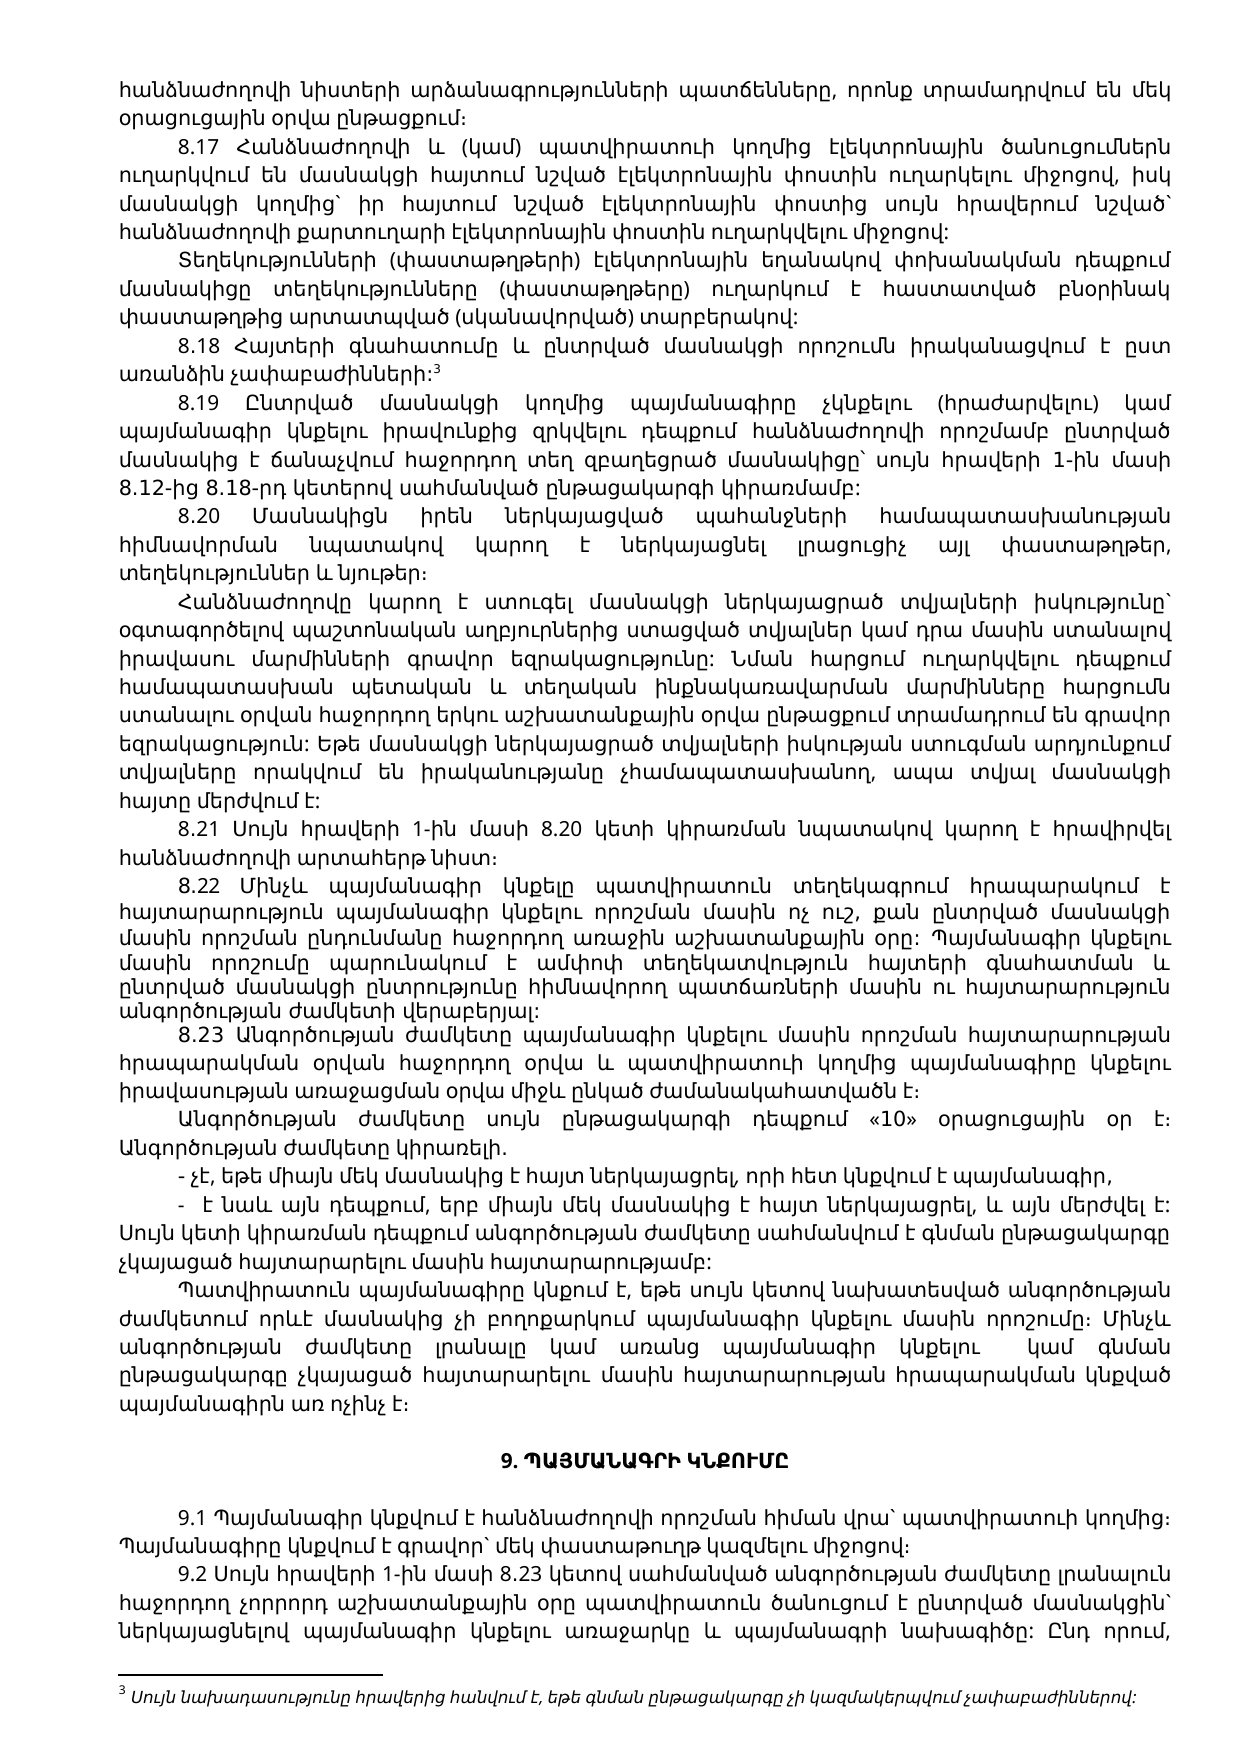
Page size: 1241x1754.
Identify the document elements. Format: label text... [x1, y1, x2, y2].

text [118, 75, 1171, 132]
text Անգործության ժամկետը սույն ընթացակարգի դեպքում «10» օրացուցային օր է։ Անգործության ժամկետը կիրառելի. [118, 1104, 1171, 1161]
text 8.17 Հանձնաժողովի և (կամ) պատվիրատուի կողմից էլեկտրոնային ծանուցումներն ուղարկվում են մասնակցի հայտում նշված էլեկտրոնային փոստին ուղարկելու միջոցով, իսկ մասնակցի կողմից` իր հայտում նշված էլեկտրոնային փոստից սույն հրավերում նշված` հանձնաժողովի քարտուղարի էլեկտրոնային փոստին ուղարկվելու միջոցով: [118, 132, 1171, 246]
text - չէ, եթե միայն մեկ մասնակից է հայտ ներկայացրել, որի հետ կնքվում է պայմանագիր, [118, 1161, 1171, 1190]
text 8.21 Սույն հրավերի 1-ին մասի 8.20 կետի կիրառման նպատակով կարող է հրավիրվել հանձնաժողովի արտահերթ նիստ։ [118, 814, 1171, 871]
text 8.18 Հայտերի գնահատումը և ընտրված մասնակցի որոշումն իրականացվում է ըստ առանձին չափաբաժինների: [118, 331, 1171, 388]
text 8.23 Անգործության ժամկետը պայմանագիր կնքելու մասին որոշման հայտարարության հրապարակման օրվան հաջորդող օրվա և պատվիրատուի կողմից պայմանագիրը կնքելու իրավասության առաջացման օրվա միջև ընկած ժամանակահատվածն է։ [118, 1023, 1171, 1104]
text 8.22 Մինչև պայմանագիր կնքելը պատվիրատուն տեղեկագրում հրապարակում է հայտարարություն պայմանագիր կնքելու որոշման մասին ոչ ուշ, քան ընտրված մասնակցի մասին որոշման ընդունմանը հաջորդող առաջին աշխատանքային օրը: Պայմանագիր կնքելու մասին որոշումը պարունակում է ամփոփ տեղեկատվություն հայտերի գնահատման և ընտրված մասնակցի ընտրությունը հիմնավորող պատճառների մասին ու հայտարարություն անգործության ժամկետի վերաբերյալ: [118, 871, 1171, 1023]
text 8.20 Մասնակիցն իրեն ներկայացված պահանջների համապատասխանության հիմնավորման նպատակով կարող է ներկայացնել լրացուցիչ այլ փաստաթղթեր, տեղեկություններ և նյութեր։ [118, 502, 1171, 587]
text 8.19 Ընտրված մասնակցի կողմից պայմանագիրը չկնքելու (հրաժարվելու) կամ պայմանագիր կնքելու իրավունքից զրկվելու դեպքում հանձնաժողովի որոշմամբ ընտրված մասնակից է ճանաչվում հաջորդող տեղ զբաղեցրած մասնակիցը՝ սույն հրավերի 1-ին մասի 8.12-ից 8.18-րդ կետերով սահմանված ընթացակարգի կիրառմամբ: [118, 388, 1171, 502]
text - է նաև այն դեպքում, երբ միայն մեկ մասնակից է հայտ ներկայացրել, և այն մերժվել է: Սույն կետի կիրառման դեպքում անգործության ժամկետը սահմանվում է գնման ընթացակարգը չկայացած հայտարարելու մասին հայտարարությամբ: [118, 1190, 1171, 1275]
text Պատվիրատուն պայմանագիրը կնքում է, եթե սույն կետով նախատեսված անգործության ժամկետում որևէ մասնակից չի բողոքարկում պայմանագիր կնքելու մասին որոշումը։ Մինչև անգործության ժամկետը լրանալը կամ առանց պայմանագիր կնքելու կամ գնման ընթացակարգը չկայացած հայտարարելու մասին հայտարարության հրապարակման կնքված պայմանագիրն առ ոչինչ է։ [118, 1275, 1171, 1417]
text 9. ՊԱՅՄԱՆԱԳՐԻ ԿՆՔՈՒՄԸ [118, 1446, 1171, 1474]
text Տեղեկությունների (փաստաթղթերի) էլեկտրոնային եղանակով փոխանակման դեպքում մասնակիցը տեղեկությունները (փաստաթղթերը) ուղարկում է հաստատված բնօրինակ փաստաթղթից արտատպված (սկանավորված) տարբերակով: [118, 246, 1171, 331]
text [118, 1559, 1171, 1645]
text Հանձնաժողովը կարող է ստուգել մասնակցի ներկայացրած տվյալների իսկությունը` օգտագործելով պաշտոնական աղբյուրներից ստացված տվյալներ կամ դրա մասին ստանալով իրավասու մարմինների գրավոր եզրակացությունը: Նման հարցում ուղարկվելու դեպքում համապատասխան պետական և տեղական ինքնակառավարման մարմինները հարցումն ստանալու օրվան հաջորդող երկու աշխատանքային օրվա ընթացքում տրամադրում են գրավոր եզրակացություն: Եթե մասնակցի ներկայացրած տվյալների իսկության ստուգման արդյունքում տվյալները որակվում են իրականությանը չհամապատասխանող, ապա տվյալ մասնակցի հայտը մերժվում է: [118, 587, 1171, 814]
text 9.1 Պայմանագիր կնքվում է հանձնաժողովի որոշման հիման վրա` պատվիրատուի կողմից։ Պայմանագիրը կնքվում է գրավոր` մեկ փաստաթուղթ կազմելու միջոցով։ [118, 1503, 1171, 1559]
